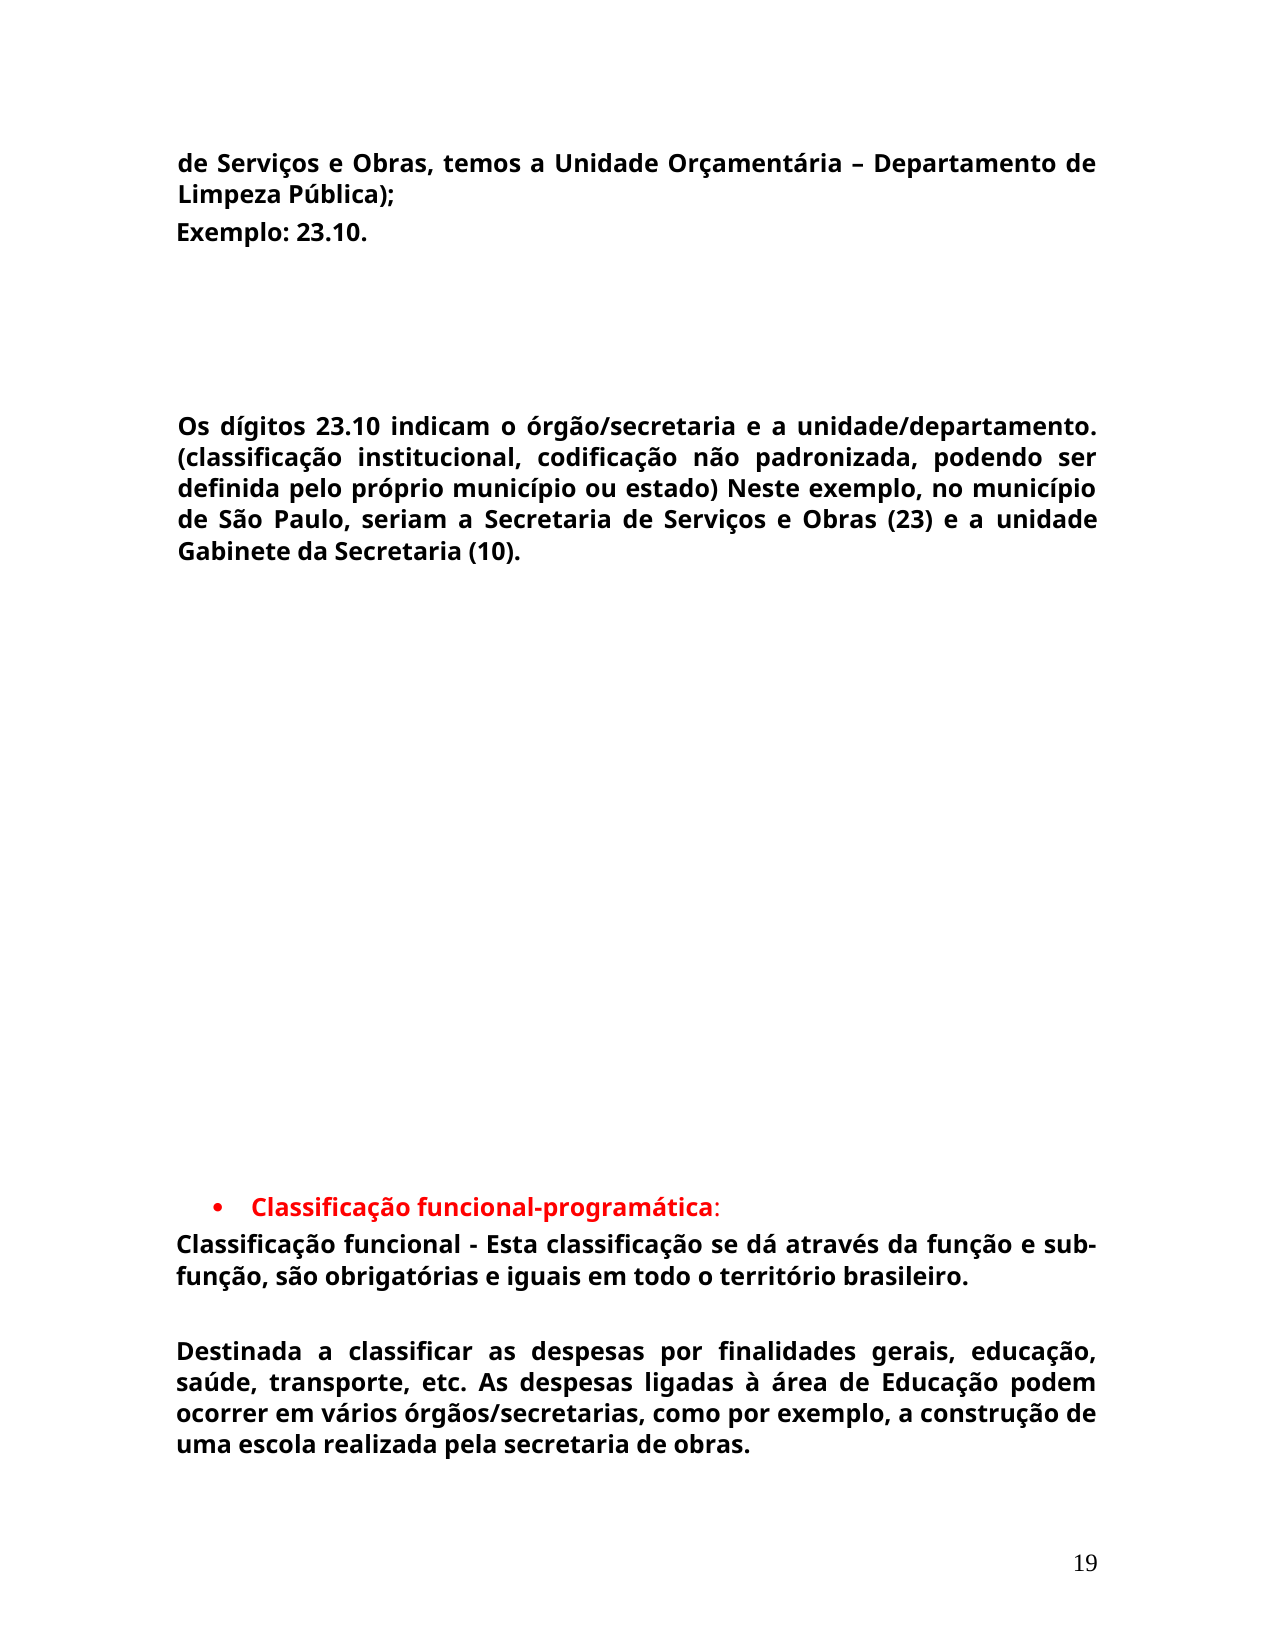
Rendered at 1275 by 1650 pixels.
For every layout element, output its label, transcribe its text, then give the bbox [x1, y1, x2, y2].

list Classificação funcional-programática: [213, 1191, 1098, 1223]
text Classificação funcional - Esta classificação se dá através da função e sub-função, são obrigatórias e iguais em todo o território brasileiro. [176, 1229, 1098, 1291]
text Os dígitos 23.10 indicam o órgão/secretaria e a unidade/departamento. (classificação institucional, codificação não padronizada, podendo ser definida pelo próprio município ou estado) Neste exemplo, no município de São Paulo, seriam a Secretaria de Serviços e Obras (23) e a unidade Gabinete da Secretaria (10). [177, 410, 1098, 566]
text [177, 148, 1098, 210]
text Exemplo: 23.10. [176, 216, 1098, 248]
text Destinada a classificar as despesas por finalidades gerais, educação, saúde, transporte, etc. As despesas ligadas à área de Educação podem ocorrer em vários órgãos/secretarias, como por exemplo, a construção de uma escola realizada pela secretaria de obras. [176, 1335, 1098, 1460]
